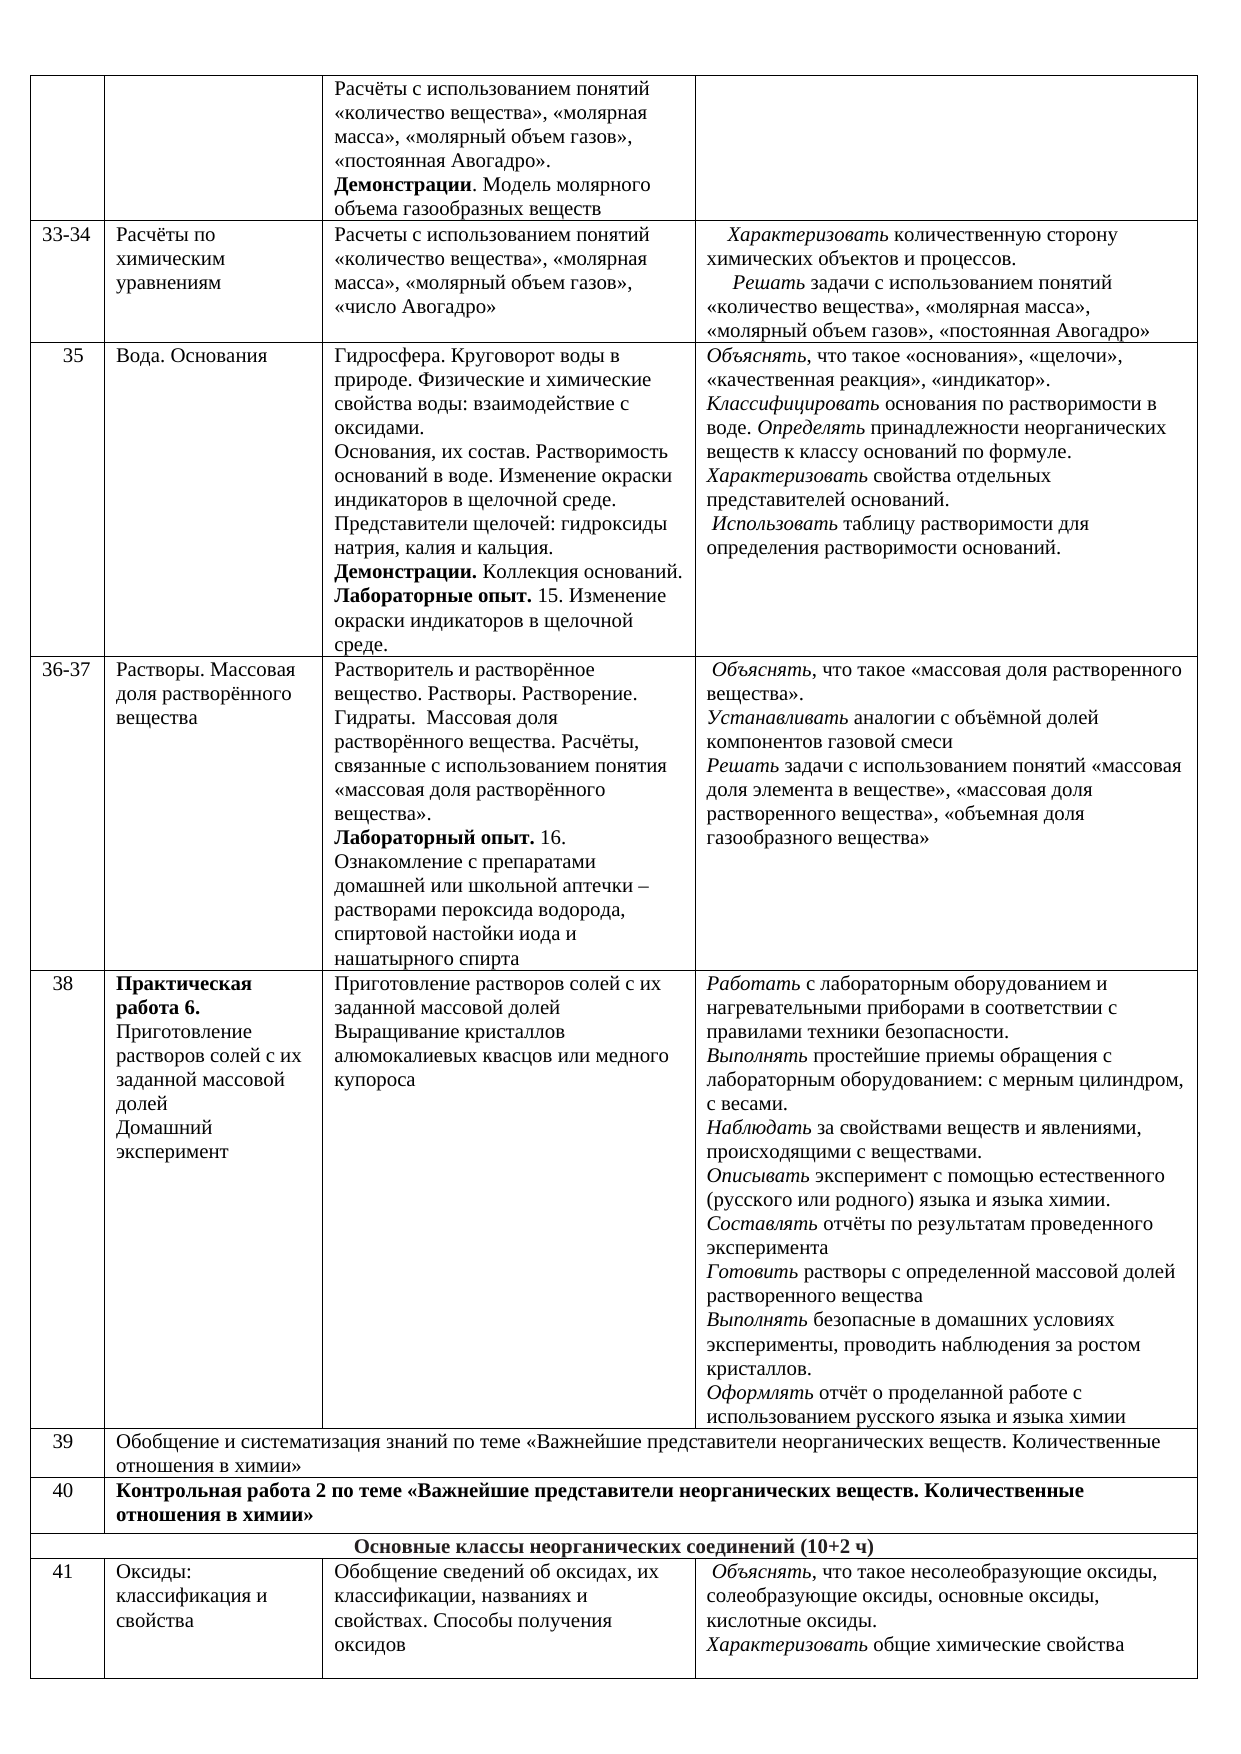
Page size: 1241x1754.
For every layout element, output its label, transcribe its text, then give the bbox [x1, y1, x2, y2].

table_cell Работать с лабораторным оборудованием и нагревательными приборами в соответствии с правилами техники безопасности. Выполнять простейшие приемы обращения с лабораторным оборудованием: с мерным цилиндром, с весами. Наблюдать за свойствами веществ и явлениями, происходящими с веществами. Описывать эксперимент с помощью естественного (русского или родного) языка и языка химии. Составлять отчёты по результатам проведенного эксперимента Готовить растворы с определенной массовой долей растворенного вещества Выполнять безопасные в домашних условиях эксперименты, проводить наблюдения за ростом кристаллов. Оформлять отчёт о проделанной работе с использованием русского языка и языка химии [696, 971, 1197, 1428]
table_cell Растворы. Массовая доля растворённого вещества [105, 657, 322, 969]
table_cell 33-34 [31, 221, 104, 342]
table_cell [696, 76, 1197, 220]
table_cell 35 [31, 343, 104, 656]
table_cell Обобщение и систематизация знаний по теме «Важнейшие представители неорганических веществ. Количественные отношения в химии» [105, 1429, 1197, 1477]
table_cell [323, 1559, 695, 1678]
table_cell 41 [31, 1559, 104, 1678]
table_cell Расчеты с использованием понятий «количество вещества», «молярная масса», «молярный объем газов», «число Авогадро» [323, 221, 695, 342]
table_cell 32 [31, 76, 104, 220]
table_cell 36-37 [31, 657, 104, 969]
table_cell 40 [31, 1478, 104, 1533]
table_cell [696, 1559, 1197, 1678]
table_cell Объяснять, что такое «массовая доля растворенного вещества». Устанавливать аналогии с объёмной долей компонентов газовой смеси Решать задачи с использованием понятий «массовая доля элемента в веществе», «массовая доля растворенного вещества», «объемная доля газообразного вещества» [696, 657, 1197, 969]
table_cell Объяснять, что такое «основания», «щелочи», «качественная реакция», «индикатор». Классифицировать основания по растворимости в воде. Определять принадлежности неорганических веществ к классу оснований по формуле. Характеризовать свойства отдельных представителей оснований. Использовать таблицу растворимости для определения растворимости оснований. [696, 343, 1197, 656]
table_cell 38 [31, 971, 104, 1428]
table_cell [105, 76, 322, 220]
table_cell Растворитель и растворённое вещество. Растворы. Растворение. Гидраты. Массовая доля растворённого вещества. Расчёты, связанные с использованием понятия «массовая доля растворённого вещества». Лабораторный опыт. 16. Ознакомление с препаратами домашней или школьной аптечки – растворами пероксида водорода, спиртовой настойки иода и нашатырного спирта [323, 657, 695, 969]
table_cell Контрольная работа 2 по теме «Важнейшие представители неорганических веществ. Количественные отношения в химии» [105, 1478, 1197, 1533]
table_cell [323, 76, 695, 220]
table_cell Гидросфера. Круговорот воды в природе. Физические и химические свойства воды: взаимодействие с оксидами. Основания, их состав. Растворимость оснований в воде. Изменение окраски индикаторов в щелочной среде. Представители щелочей: гидроксиды натрия, калия и кальция. Демонстрации. Коллекция оснований. Лабораторные опыт. 15. Изменение окраски индикаторов в щелочной среде. [323, 343, 695, 656]
table_cell Основные классы неорганических соединений (10+2 ч) [31, 1534, 1197, 1558]
table_cell Приготовление растворов солей с их заданной массовой долей Выращивание кристаллов алюмокалиевых квасцов или медного купороса [323, 971, 695, 1428]
table_cell Характеризовать количественную сторону химических объектов и процессов. Решать задачи с использованием понятий «количество вещества», «молярная масса», «молярный объем газов», «постоянная Авогадро» [696, 221, 1197, 342]
table_cell Вода. Основания [105, 343, 322, 656]
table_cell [105, 1559, 322, 1678]
table_cell Практическая работа 6. Приготовление растворов солей с их заданной массовой долей Домашний эксперимент [105, 971, 322, 1428]
table_cell 39 [31, 1429, 104, 1477]
table_cell Расчёты по химическим уравнениям [105, 221, 322, 342]
